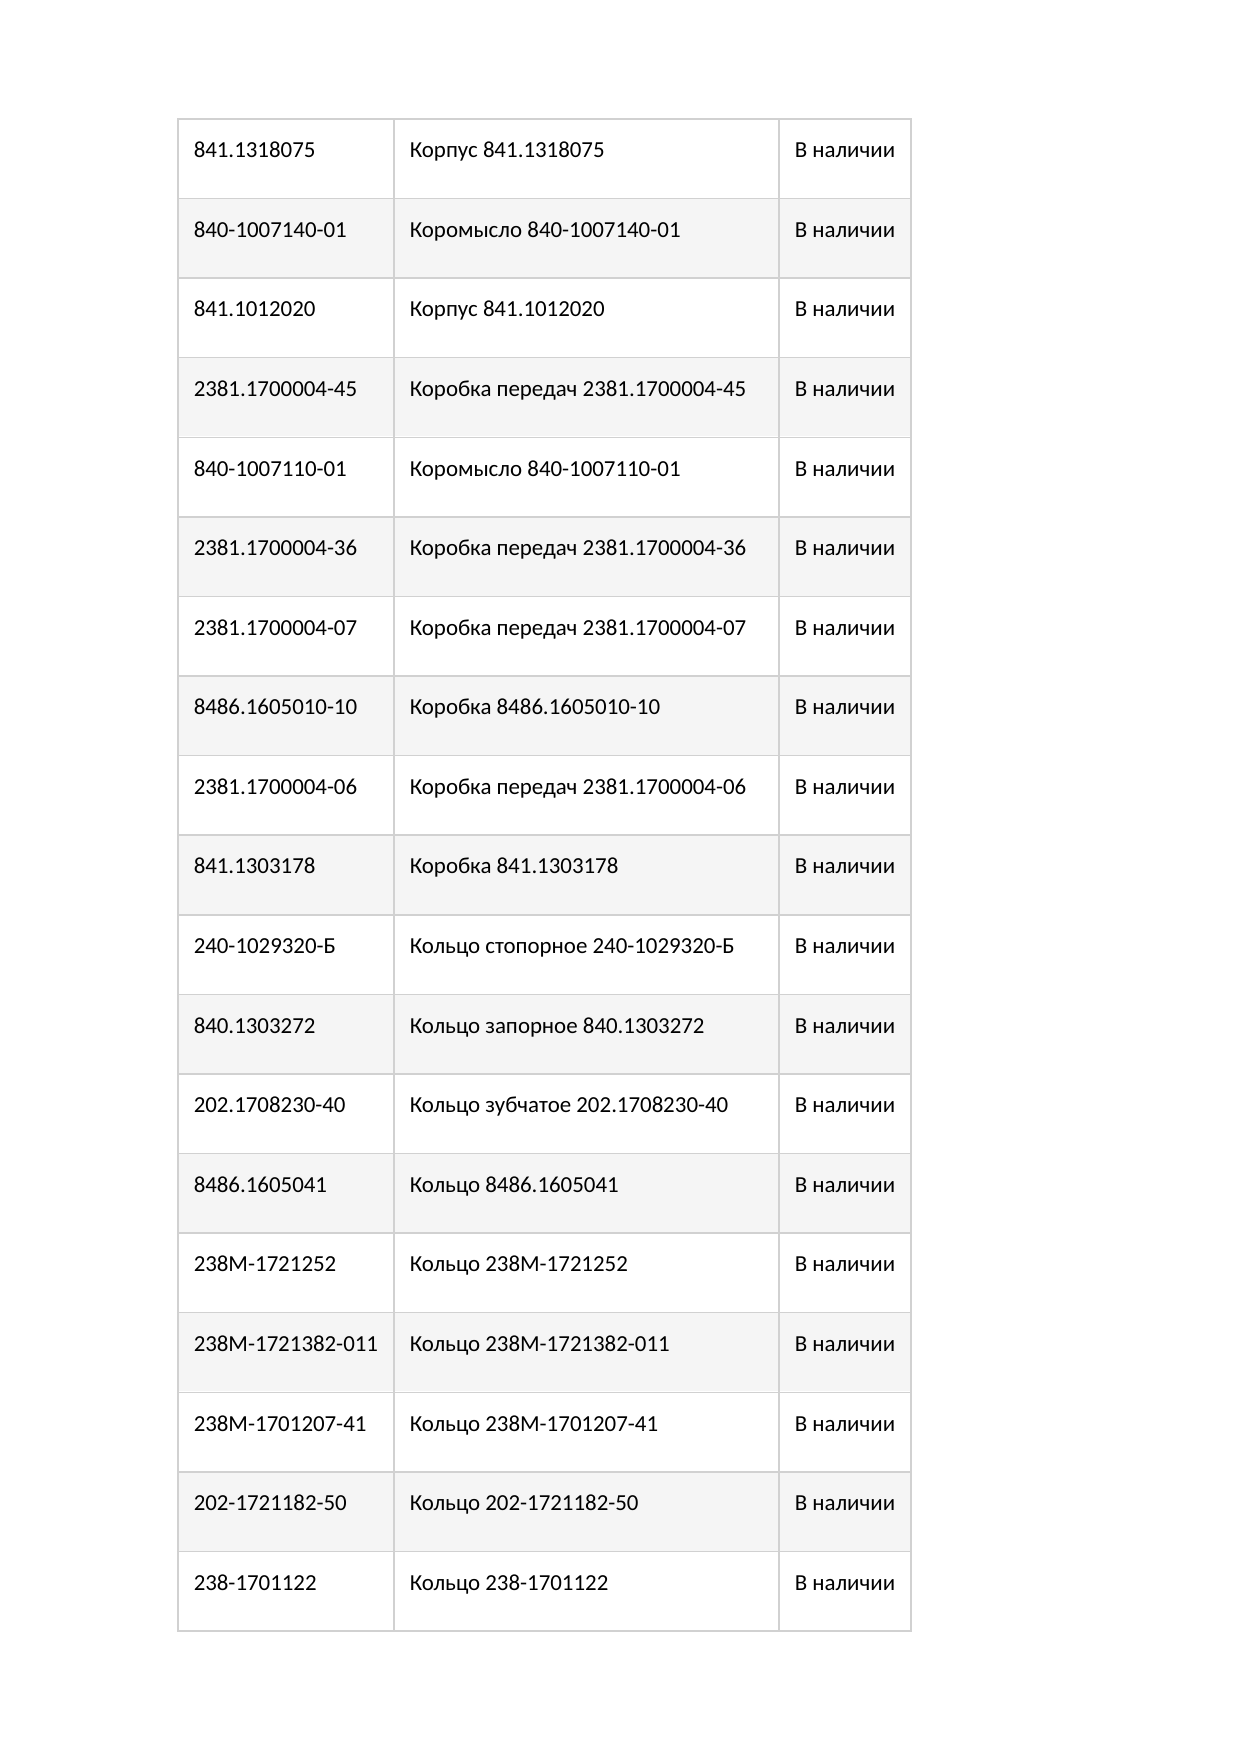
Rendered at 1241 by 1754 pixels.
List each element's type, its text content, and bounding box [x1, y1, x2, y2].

table_cell 2381.1700004-06 [179, 756, 393, 834]
table_cell 202.1708230-40 [179, 1075, 393, 1153]
table_cell Кольцо 238-1701122 [395, 1552, 778, 1630]
table_cell Коробка передач 2381.1700004-06 [395, 756, 778, 834]
table_cell 2381.1700004-07 [179, 597, 393, 675]
table_cell 238М-1721252 [179, 1234, 393, 1312]
table_cell Кольцо 202-1721182-50 [395, 1473, 778, 1551]
table_cell В наличии [780, 438, 910, 516]
table_cell 8486.1605010-10 [179, 677, 393, 755]
table_cell Кольцо 238М-1721382-011 [395, 1313, 778, 1391]
table_cell Коробка 8486.1605010-10 [395, 677, 778, 755]
table_cell Кольцо запорное 840.1303272 [395, 995, 778, 1073]
table_cell В наличии [780, 1473, 910, 1551]
table_cell Кольцо 238М-1721252 [395, 1234, 778, 1312]
table_cell В наличии [780, 518, 910, 596]
table_cell 2381.1700004-36 [179, 518, 393, 596]
table_cell В наличии [780, 279, 910, 357]
table_cell В наличии [780, 995, 910, 1073]
table_cell В наличии [780, 677, 910, 755]
table_cell 841.1318075 [179, 120, 393, 198]
table_cell В наличии [780, 120, 910, 198]
table_cell Коробка передач 2381.1700004-36 [395, 518, 778, 596]
table_cell 238-1701122 [179, 1552, 393, 1630]
table_cell 238М-1721382-011 [179, 1313, 393, 1391]
table_cell Коромысло 840-1007140-01 [395, 199, 778, 277]
table_cell 840-1007140-01 [179, 199, 393, 277]
table_cell В наличии [780, 597, 910, 675]
table_cell В наличии [780, 1552, 910, 1630]
table_cell 238М-1701207-41 [179, 1393, 393, 1471]
table_cell В наличии [780, 1234, 910, 1312]
table_cell В наличии [780, 836, 910, 914]
table_cell Коробка передач 2381.1700004-45 [395, 358, 778, 436]
table_cell Кольцо стопорное 240-1029320-Б [395, 916, 778, 993]
table_cell В наличии [780, 1154, 910, 1232]
table_cell 841.1303178 [179, 836, 393, 914]
table_cell Корпус 841.1012020 [395, 279, 778, 357]
table_cell Коромысло 840-1007110-01 [395, 438, 778, 516]
table_cell В наличии [780, 756, 910, 834]
table_cell 841.1012020 [179, 279, 393, 357]
table_cell 202-1721182-50 [179, 1473, 393, 1551]
table_cell Кольцо зубчатое 202.1708230-40 [395, 1075, 778, 1153]
table_cell В наличии [780, 916, 910, 993]
table_cell В наличии [780, 358, 910, 436]
table_cell Коробка передач 2381.1700004-07 [395, 597, 778, 675]
table_cell Коробка 841.1303178 [395, 836, 778, 914]
table_cell 8486.1605041 [179, 1154, 393, 1232]
table_cell 2381.1700004-45 [179, 358, 393, 436]
table_cell В наличии [780, 1075, 910, 1153]
table_cell Корпус 841.1318075 [395, 120, 778, 198]
table_cell 840.1303272 [179, 995, 393, 1073]
table_cell Кольцо 238М-1701207-41 [395, 1393, 778, 1471]
table_cell В наличии [780, 1313, 910, 1391]
table_cell В наличии [780, 1393, 910, 1471]
table_cell 240-1029320-Б [179, 916, 393, 993]
table_cell В наличии [780, 199, 910, 277]
table_cell 840-1007110-01 [179, 438, 393, 516]
table_cell Кольцо 8486.1605041 [395, 1154, 778, 1232]
